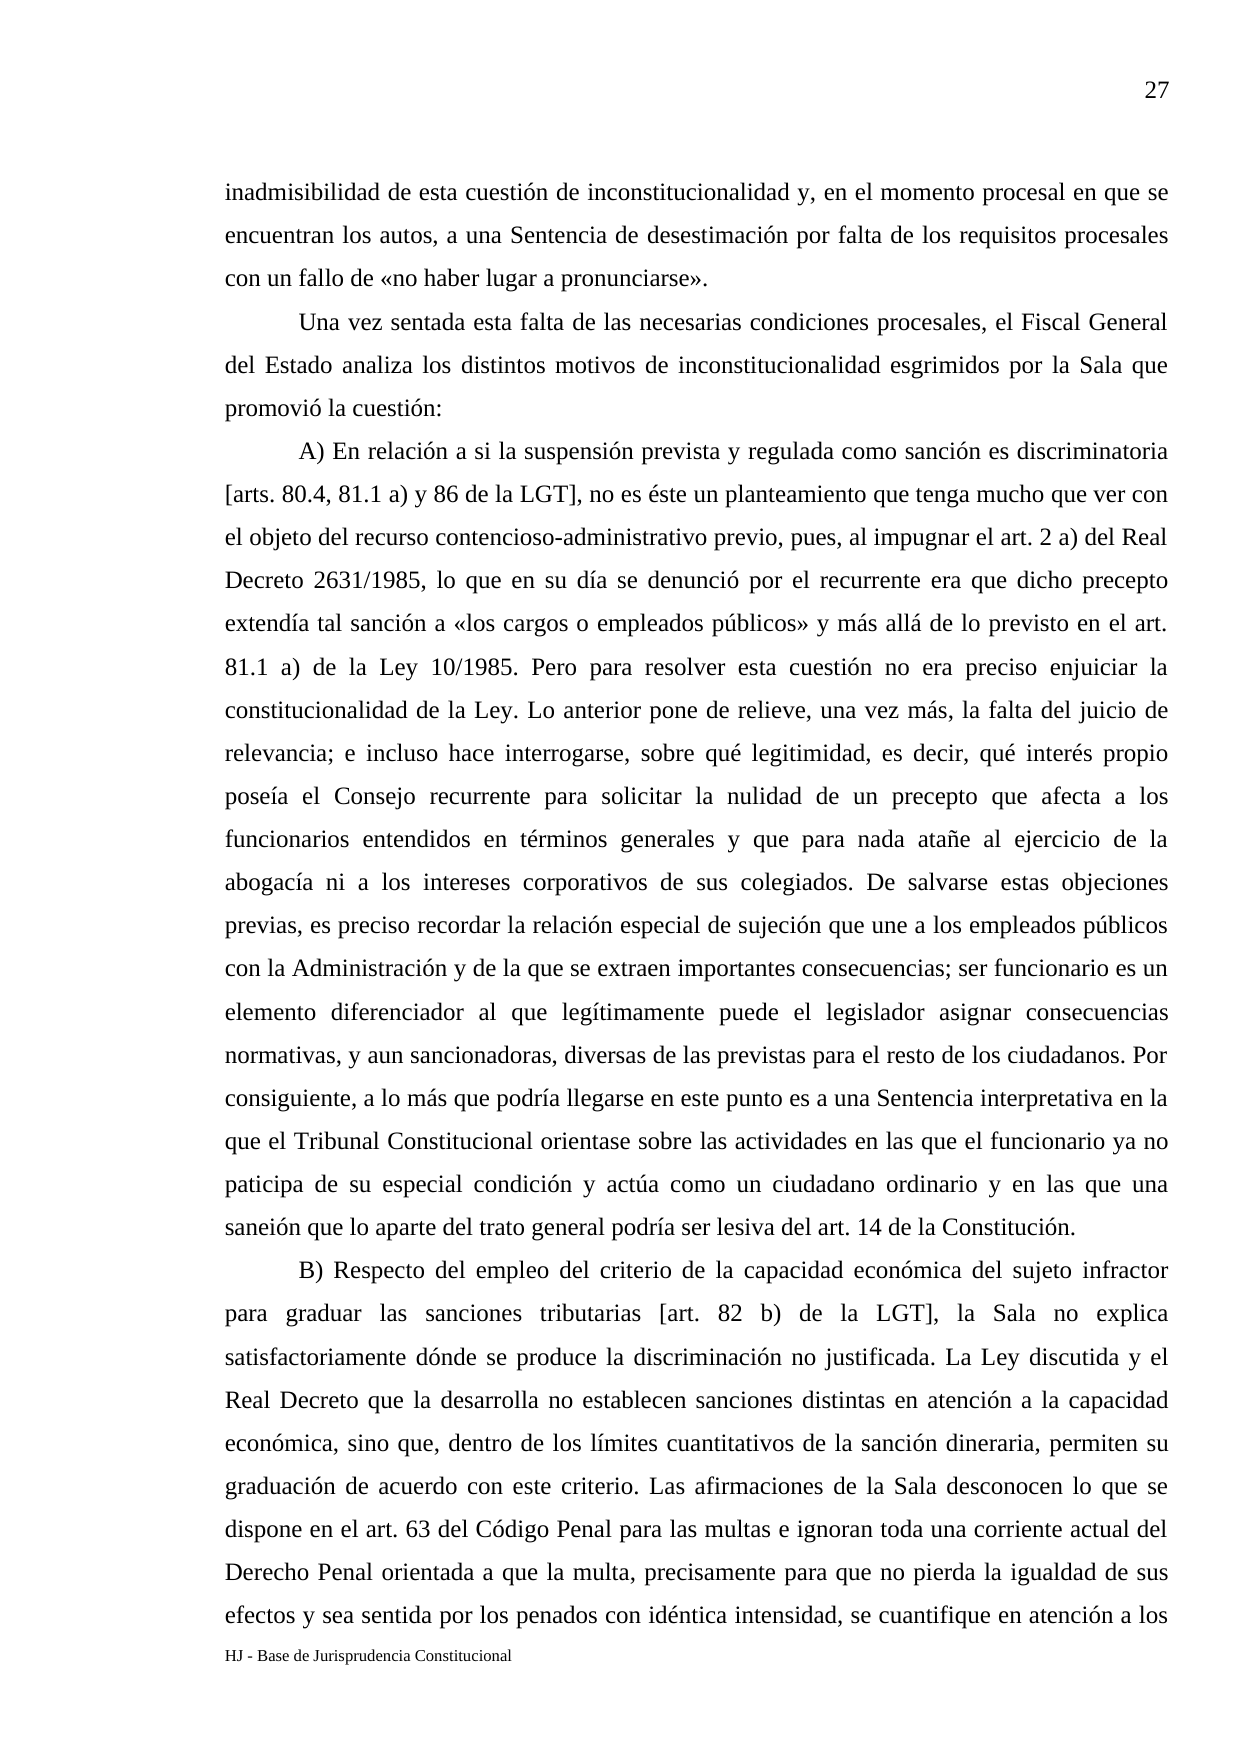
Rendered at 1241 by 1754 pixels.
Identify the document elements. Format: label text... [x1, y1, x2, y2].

text A) En relación a si la suspensión prevista y regulada como sanción es discriminatoria [arts. 80.4, 81.1 a) y 86 de la LGT], no es éste un planteamiento que tenga mucho que ver con el objeto del recurso contencioso-administrativo previo, pues, al impugnar el art. 2 a) del Real Decreto 2631/1985, lo que en su día se denunció por el recurrente era que dicho precepto extendía tal sanción a «los cargos o empleados públicos» y más allá de lo previsto en el art. 81.1 a) de la Ley 10/1985. Pero para resolver esta cuestión no era preciso enjuiciar la constitucionalidad de la Ley. Lo anterior pone de relieve, una vez más, la falta del juicio de relevancia; e incluso hace interrogarse, sobre qué legitimidad, es decir, qué interés propio poseía el Consejo recurrente para solicitar la nulidad de un precepto que afecta a los funcionarios entendidos en términos generales y que para nada atañe al ejercicio de la abogacía ni a los intereses corporativos de sus colegiados. De salvarse estas objeciones previas, es preciso recordar la relación especial de sujeción que une a los empleados públicos con la Administración y de la que se extraen importantes consecuencias; ser funcionario es un elemento diferenciador al que legítimamente puede el legislador asignar consecuencias normativas, y aun sancionadoras, diversas de las previstas para el resto de los ciudadanos. Por consiguiente, a lo más que podría llegarse en este punto es a una Sentencia interpretativa en la que el Tribunal Constitucional orientase sobre las actividades en las que el funcionario ya no paticipa de su especial condición y actúa como un ciudadano ordinario y en las que una saneión que lo aparte del trato general podría ser lesiva del art. 14 de la Constitución. [224, 436, 1169, 1241]
text Una vez sentada esta falta de las necesarias condiciones procesales, el Fiscal General del Estado analiza los distintos motivos de inconstitucionalidad esgrimidos por la Sala que promovió la cuestión: [224, 307, 1169, 422]
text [224, 1255, 1169, 1629]
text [224, 177, 1169, 292]
